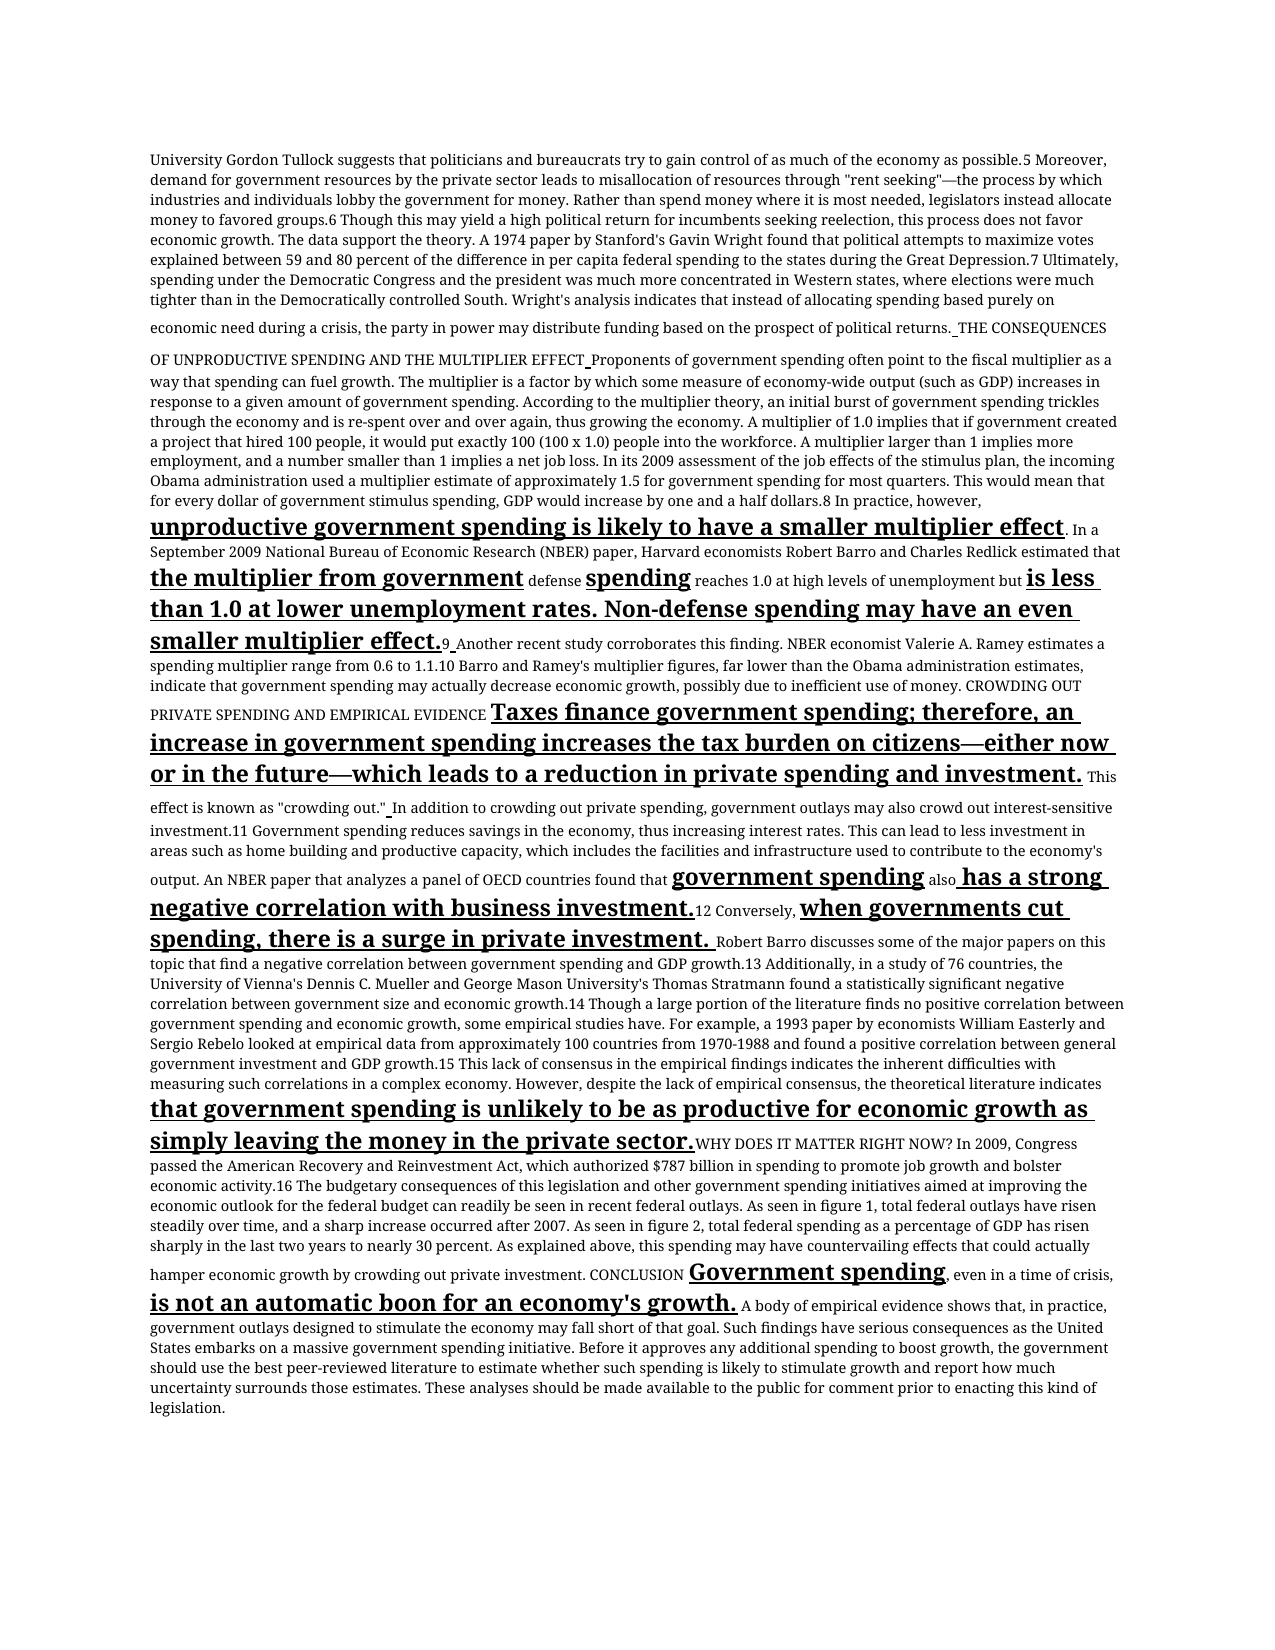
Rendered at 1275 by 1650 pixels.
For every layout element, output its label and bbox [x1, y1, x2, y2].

text [150, 150, 1125, 1417]
